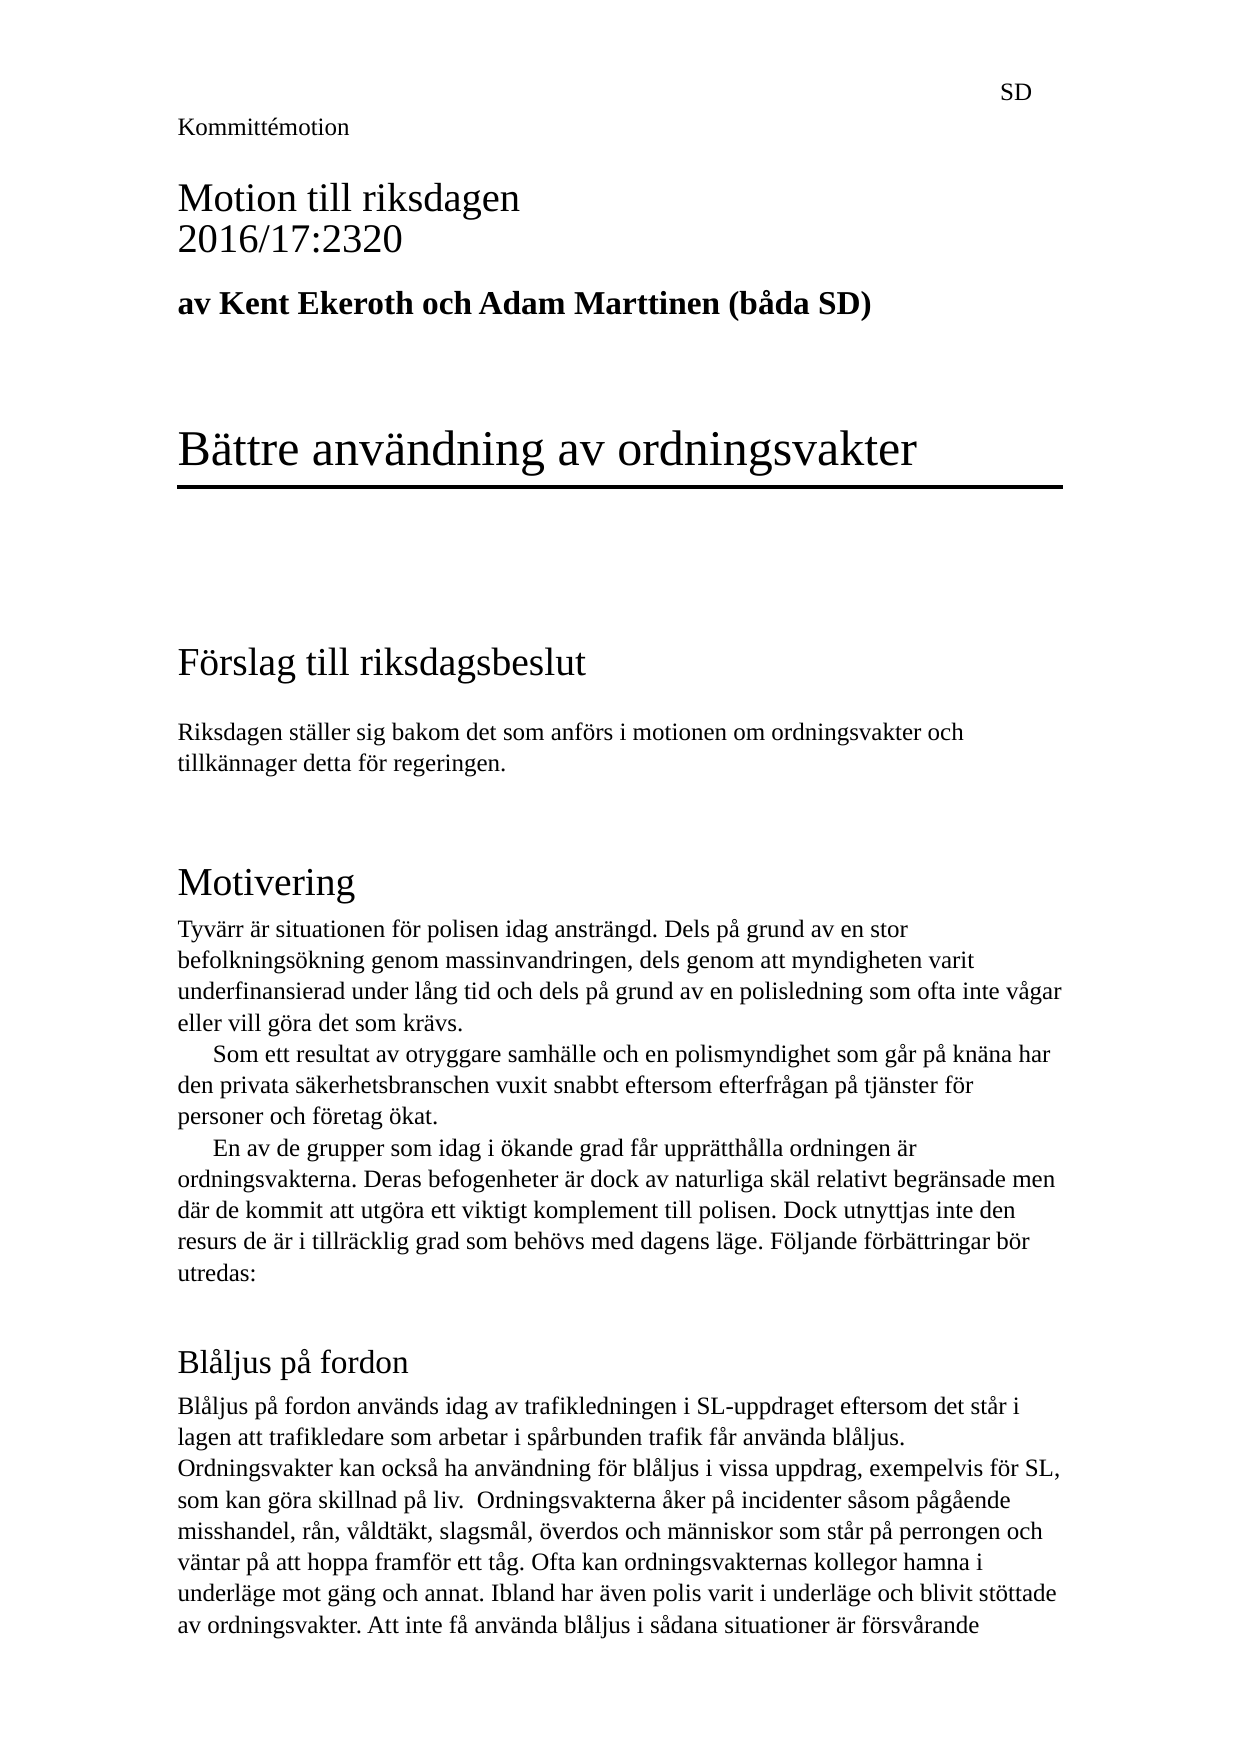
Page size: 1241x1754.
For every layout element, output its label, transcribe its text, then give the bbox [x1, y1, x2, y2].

subtitle Blåljus på fordon [177, 1349, 1063, 1380]
text En av de grupper som idag i ökande grad får upprätthålla ordningen är ordningsvakterna. Deras befogenheter är dock av naturliga skäl relativt begränsade men där de kommit att utgöra ett viktigt komplement till polisen. Dock utnyttjas inte den resurs de är i tillräcklig grad som behövs med dagens läge. Följande förbättringar bör utredas: [177, 1130, 1063, 1286]
text Som ett resultat av otryggare samhälle och en polismyndighet som går på knäna har den privata säkerhetsbranschen vuxit snabbt eftersom efterfrågan på tjänster för personer och företag ökat. [177, 1036, 1063, 1130]
subtitle Motivering [177, 862, 1063, 903]
text Tyvärr är situationen för polisen idag ansträngd. Dels på grund av en stor befolkningsökning genom massinvandringen, dels genom att myndigheten varit underfinansierad under lång tid och dels på grund av en polisledning som ofta inte vågar eller vill göra det som krävs. [177, 911, 1063, 1036]
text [177, 1388, 1063, 1638]
